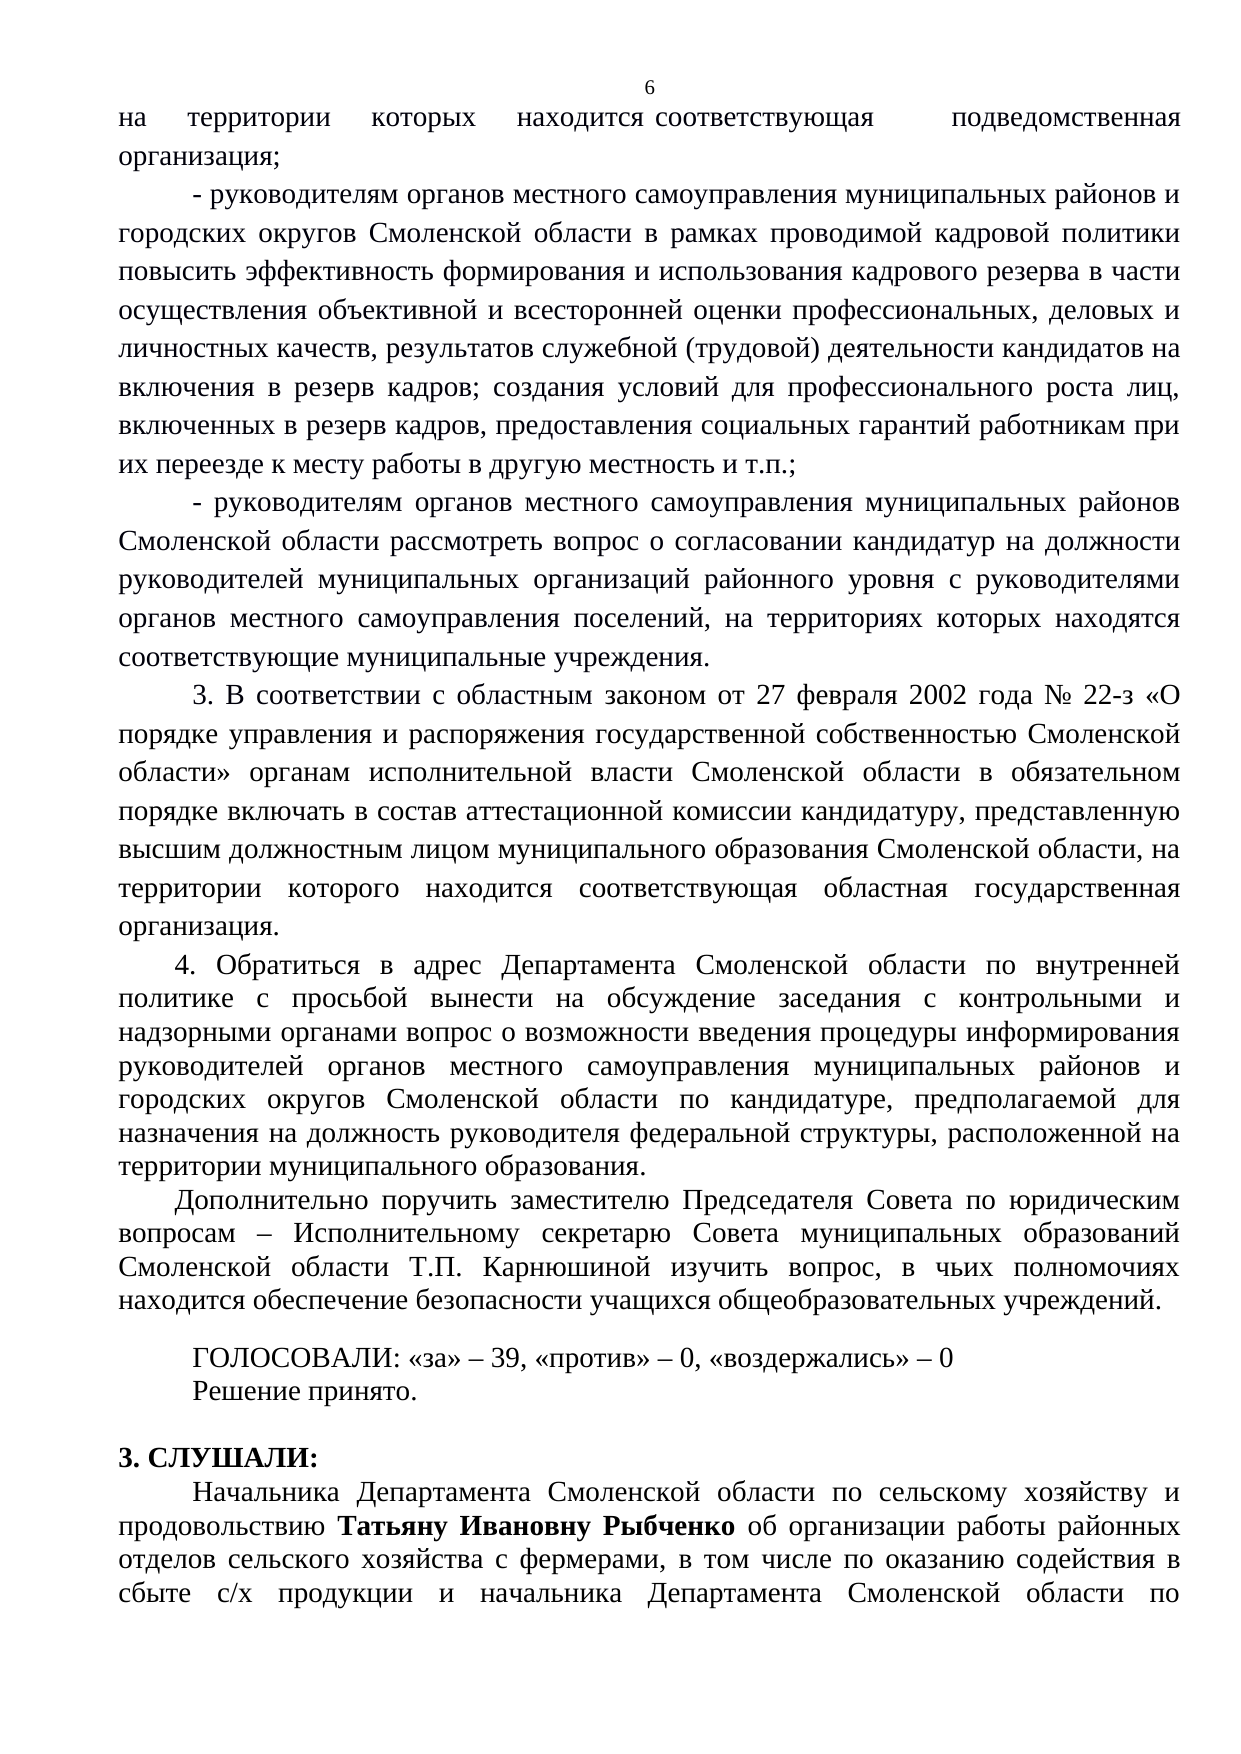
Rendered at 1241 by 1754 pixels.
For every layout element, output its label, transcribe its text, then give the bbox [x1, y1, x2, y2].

list - руководителям органов местного самоуправления муниципальных районов и городских округов Смоленской области в рамках проводимой кадровой политики повысить эффективность формирования и использования кадрового резерва в части осуществления объективной и всесторонней оценки профессиональных, деловых и личностных качеств, результатов служебной (трудовой) деятельности кандидатов на включения в резерв кадров; создания условий для профессионального роста лиц, включенных в резерв кадров, предоставления социальных гарантий работникам при их переезде к месту работы в другую местность и т.п.; [118, 176, 1181, 479]
text 3. СЛУШАЛИ: [118, 1441, 1181, 1474]
text Решение принято. [118, 1373, 1181, 1407]
text 4. Обратиться в адрес Департамента Смоленской области по внутренней политике с просьбой вынести на обсуждение заседания с контрольными и надзорными органами вопрос о возможности введения процедуры информирования руководителей органов местного самоуправления муниципальных районов и городских округов Смоленской области по кандидатуре, предполагаемой для назначения на должность руководителя федеральной структуры, расположенной на территории муниципального образования. [118, 947, 1181, 1182]
list - руководителям органов местного самоуправления муниципальных районов Смоленской области рассмотреть вопрос о согласовании кандидатур на должности руководителей муниципальных организаций районного уровня с руководителями органов местного самоуправления поселений, на территориях которых находятся соответствующие муниципальные учреждения. [118, 484, 1181, 672]
text Дополнительно поручить заместителю Председателя Совета по юридическим вопросам – Исполнительному секретарю Совета муниципальных образований Смоленской области Т.П. Карнюшиной изучить вопрос, в чьих полномочиях находится обеспечение безопасности учащихся общеобразовательных учреждений. [118, 1182, 1181, 1316]
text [118, 1474, 1181, 1608]
list 3. В соответствии с областным законом от 27 февраля 2002 года № 22-з «О порядке управления и распоряжения государственной собственностью Смоленской области» органам исполнительной власти Смоленской области в обязательном порядке включать в состав аттестационной комиссии кандидатуру, представленную высшим должностным лицом муниципального образования Смоленской области, на территории которого находится соответствующая областная государственная организация. [118, 677, 1181, 942]
text ГОЛОСОВАЛИ: «за» – 39, «против» – 0, «воздержались» – 0 [118, 1340, 1181, 1373]
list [118, 99, 1181, 171]
